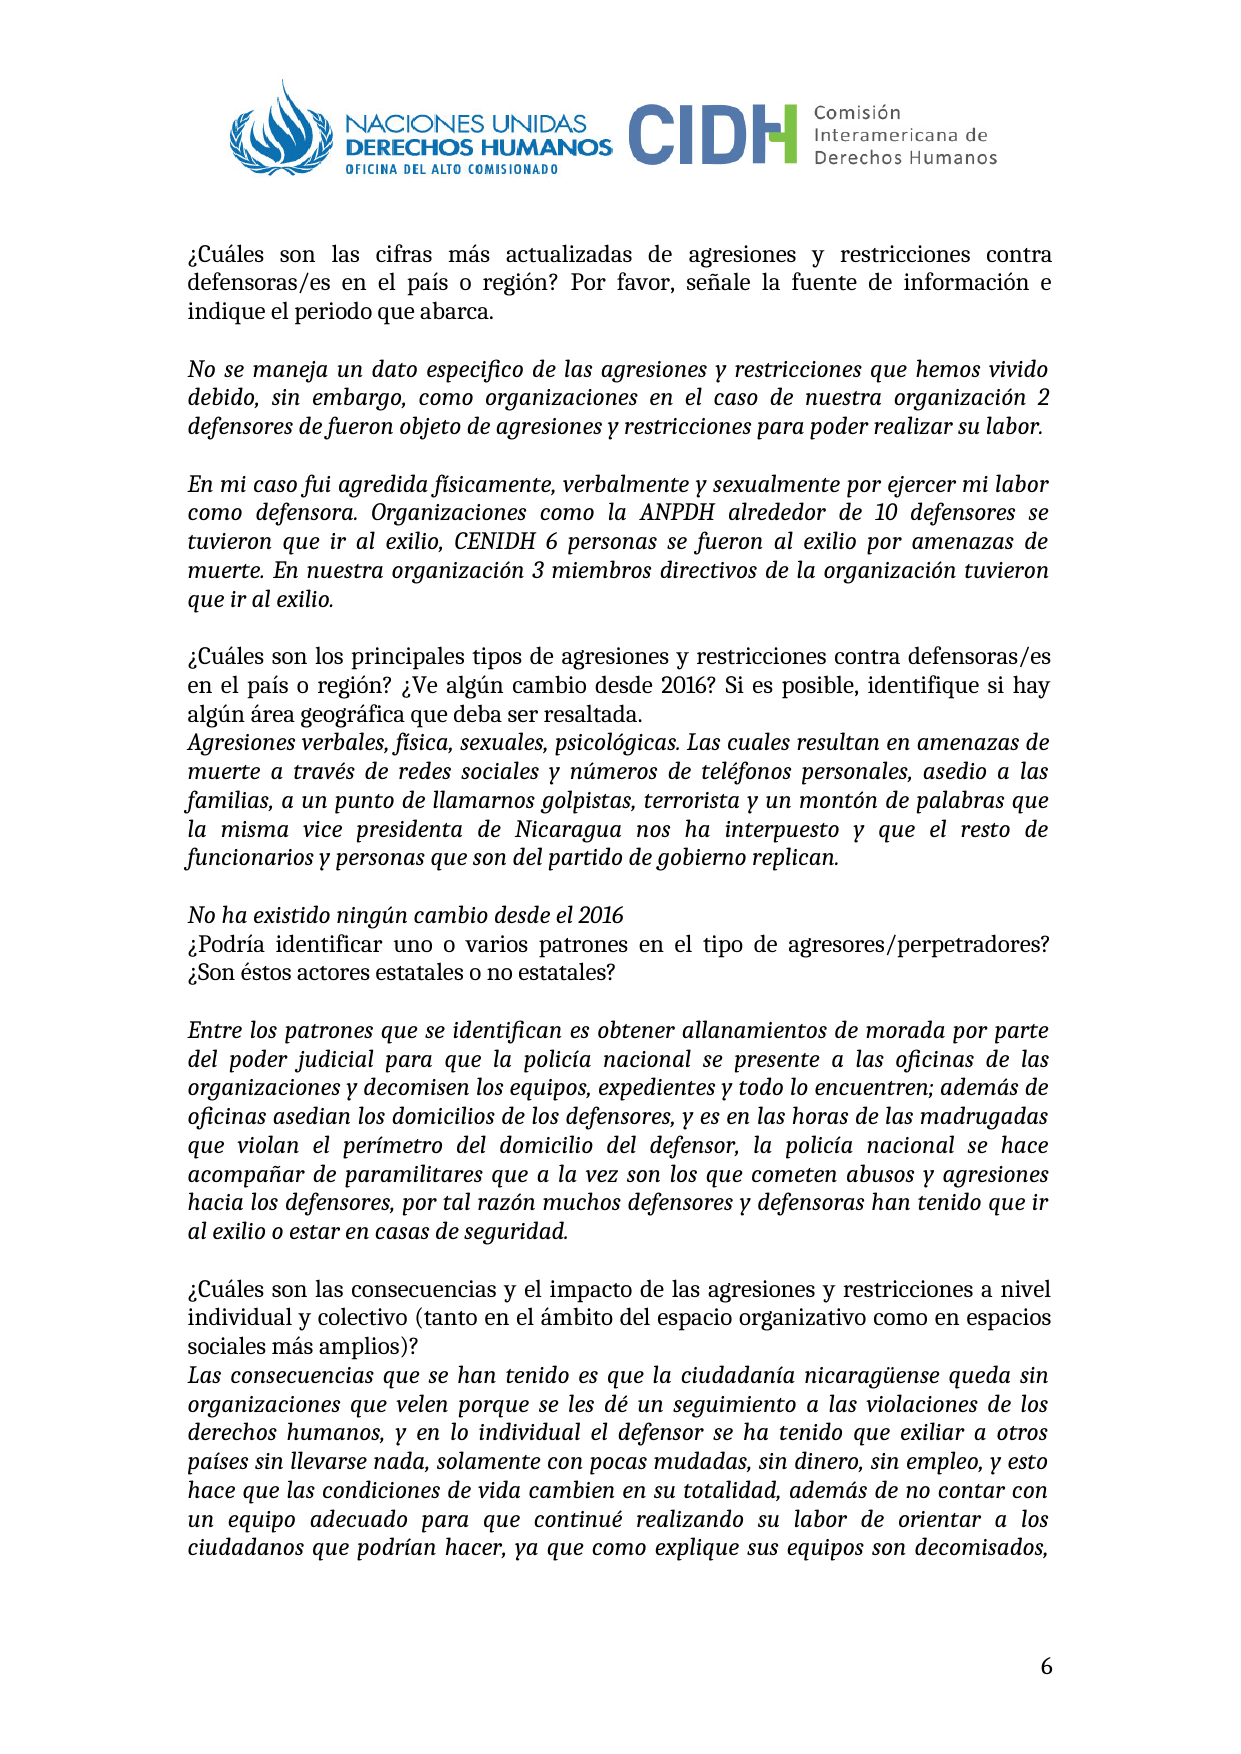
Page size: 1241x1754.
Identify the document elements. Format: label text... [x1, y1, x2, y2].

text ¿Cuáles son las consecuencias y el impacto de las agresiones y restricciones a nivel individual y colectivo (tanto en el ámbito del espacio organizativo como en espacios sociales más amplios)? [187, 1274, 1053, 1361]
text No ha existido ningún cambio desde el 2016 [187, 901, 1053, 929]
text ¿Cuáles son los principales tipos de agresiones y restricciones contra defensoras/es en el país o región? ¿Ve algún cambio desde 2016? Si es posible, identifique si hay algún área geográfica que deba ser resaltada. [187, 642, 1053, 728]
text Agresiones verbales, física, sexuales, psicológicas. Las cuales resultan en amenazas de muerte a través de redes sociales y números de teléfonos personales, asedio a las familias, a un punto de llamarnos golpistas, terrorista y un montón de palabras que la misma vice presidenta de Nicaragua nos ha interpuesto y que el resto de funcionarios y personas que son del partido de gobierno replican. [187, 728, 1053, 872]
text No se maneja un dato especifico de las agresiones y restricciones que hemos vivido debido, sin embargo, como organizaciones en el caso de nuestra organización 2 defensores de fueron objeto de agresiones y restricciones para poder realizar su labor. [187, 354, 1053, 441]
text ¿Cuáles son las cifras más actualizadas de agresiones y restricciones contra defensoras/es en el país o región? Por favor, señale la fuente de información e indique el periodo que abarca. [187, 239, 1053, 326]
picture [226, 73, 1014, 182]
text ¿Podría identificar uno o varios patrones en el tipo de agresores/perpetradores? ¿Son éstos actores estatales o no estatales? [187, 929, 1053, 987]
text En mi caso fui agredida físicamente, verbalmente y sexualmente por ejercer mi labor como defensora. Organizaciones como la ANPDH alrededor de 10 defensores se tuvieron que ir al exilio, CENIDH 6 personas se fueron al exilio por amenazas de muerte. En nuestra organización 3 miembros directivos de la organización tuvieron que ir al exilio. [187, 469, 1053, 613]
text Entre los patrones que se identifican es obtener allanamientos de morada por parte del poder judicial para que la policía nacional se presente a las oficinas de las organizaciones y decomisen los equipos, expedientes y todo lo encuentren; además de oficinas asedian los domicilios de los defensores, y es en las horas de las madrugadas que violan el perímetro del domicilio del defensor, la policía nacional se hace acompañar de paramilitares que a la vez son los que cometen abusos y agresiones hacia los defensores, por tal razón muchos defensores y defensoras han tenido que ir al exilio o estar en casas de seguridad. [187, 1016, 1053, 1246]
